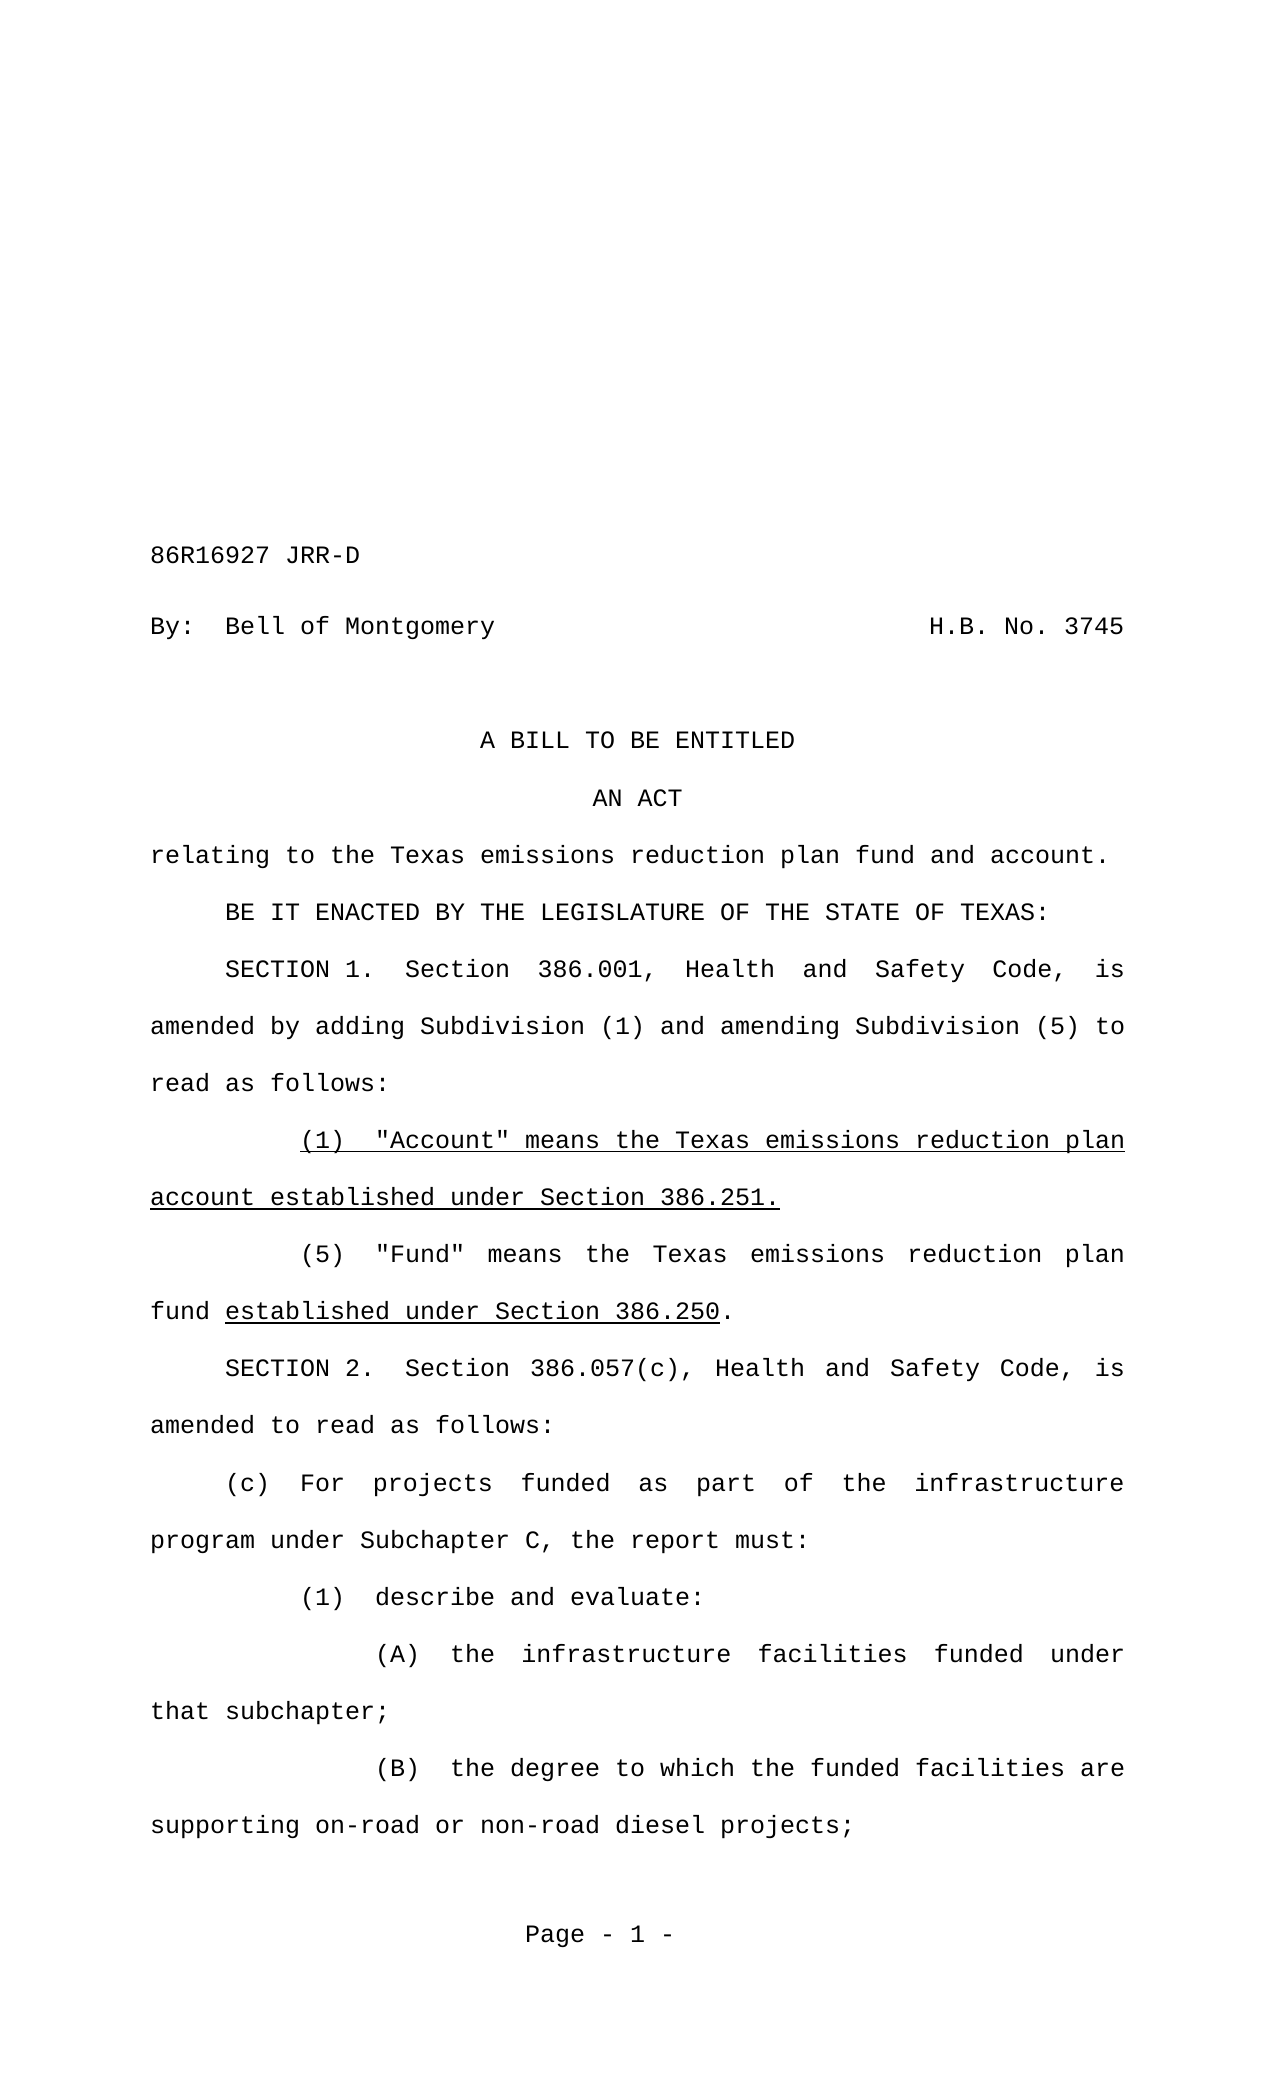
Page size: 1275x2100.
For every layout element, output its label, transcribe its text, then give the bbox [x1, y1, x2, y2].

text 86R16927 JRR-D [150, 542, 1125, 571]
text (1) "Account" means the Texas emissions reduction plan account established under Section 386.251. [150, 1127, 1125, 1213]
text (1) describe and evaluate: [150, 1584, 1125, 1613]
text (A) the infrastructure facilities funded under that subchapter; [150, 1641, 1125, 1727]
text (5) "Fund" means the Texas emissions reduction plan fund established under Section 386.250. [150, 1242, 1125, 1327]
text By: Bell of Montgomery H.B. No. 3745 [150, 614, 1125, 642]
text AN ACT [150, 785, 1125, 813]
text relating to the Texas emissions reduction plan fund and account. [150, 842, 1125, 871]
text SECTION 1. Section 386.001, Health and Safety Code, is amended by adding Subdivision (1) and amending Subdivision (5) to read as follows: [150, 956, 1125, 1099]
text SECTION 2. Section 386.057(c), Health and Safety Code, is amended to read as follows: [150, 1356, 1125, 1441]
text A BILL TO BE ENTITLED [150, 728, 1125, 756]
text BE IT ENACTED BY THE LEGISLATURE OF THE STATE OF TEXAS: [150, 899, 1125, 928]
text (B) the degree to which the funded facilities are supporting on-road or non-road diesel projects; [150, 1755, 1125, 1841]
text (c) For projects funded as part of the infrastructure program under Subchapter C, the report must: [150, 1470, 1125, 1556]
